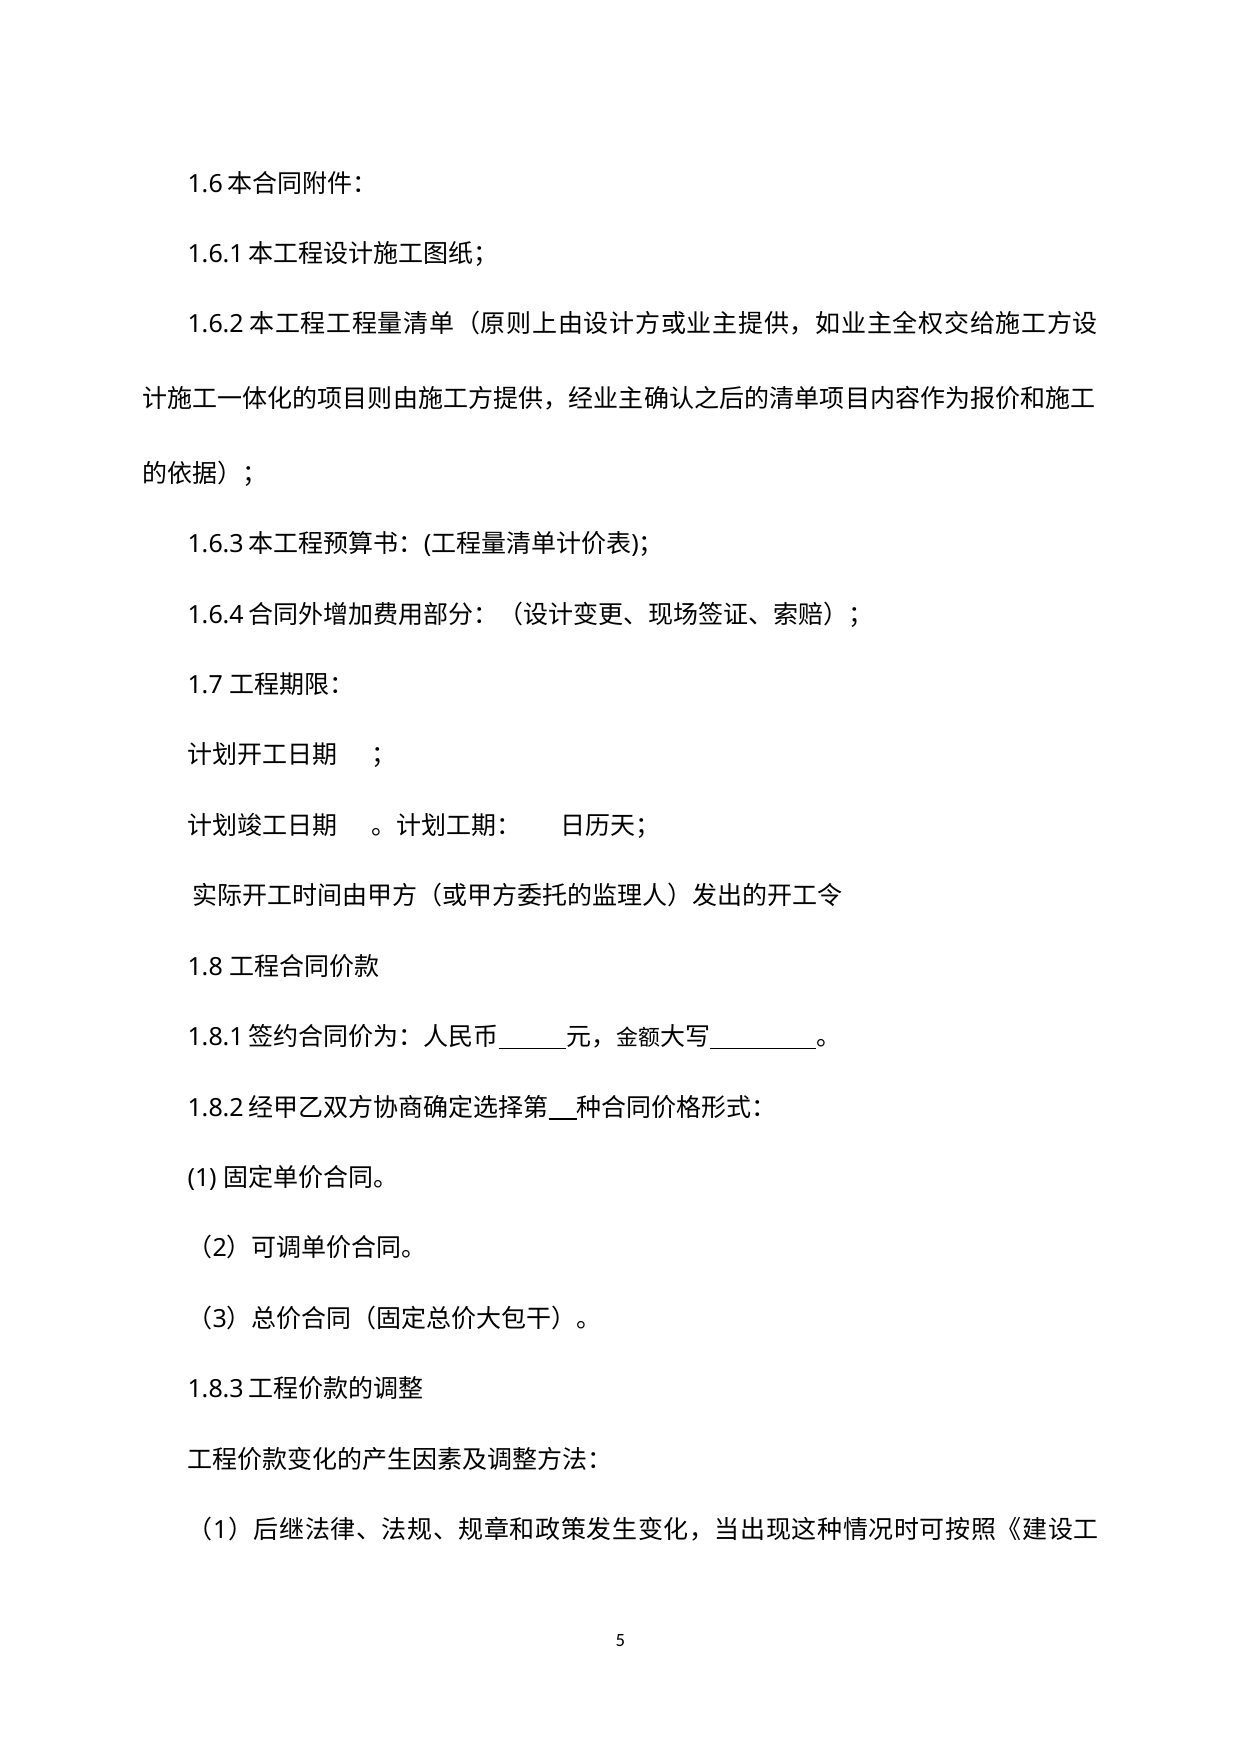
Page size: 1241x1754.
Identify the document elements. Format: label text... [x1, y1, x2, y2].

text 工程价款变化的产生因素及调整方法： [142, 1425, 1098, 1490]
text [142, 1495, 1098, 1560]
text 1.8 工程合同价款 [142, 932, 1098, 997]
text 计划竣工日期 。计划工期： 日历天； [142, 791, 1098, 856]
text 1.6.4合同外增加费用部分：（设计变更、现场签证、索赔）； [142, 580, 1098, 645]
text 1.6本合同附件： [142, 149, 1098, 214]
text 1.6.1本工程设计施工图纸； [142, 219, 1098, 284]
text （2）可调单价合同。 [142, 1213, 1098, 1278]
text 1.7 工程期限： [142, 650, 1098, 715]
text 计划开工日期 ； [142, 721, 1098, 786]
text （3）总价合同（固定总价大包干）。 [142, 1284, 1098, 1349]
text 1.6.3本工程预算书：(工程量清单计价表)； [142, 509, 1098, 574]
text (1) 固定单价合同。 [142, 1143, 1098, 1208]
text 1.8.1签约合同价为：人民币 元，金额大写 。 [142, 1002, 1098, 1067]
text 1.8.3工程价款的调整 [142, 1354, 1098, 1419]
text 1.8.2经甲乙双方协商确定选择第 种合同价格形式： [142, 1073, 1098, 1138]
text 1.6.2本工程工程量清单（原则上由设计方或业主提供，如业主全权交给施工方设计施工一体化的项目则由施工方提供，经业主确认之后的清单项目内容作为报价和施工的依据）； [142, 289, 1098, 504]
text 实际开工时间由甲方（或甲方委托的监理人）发出的开工令 [142, 861, 1098, 926]
